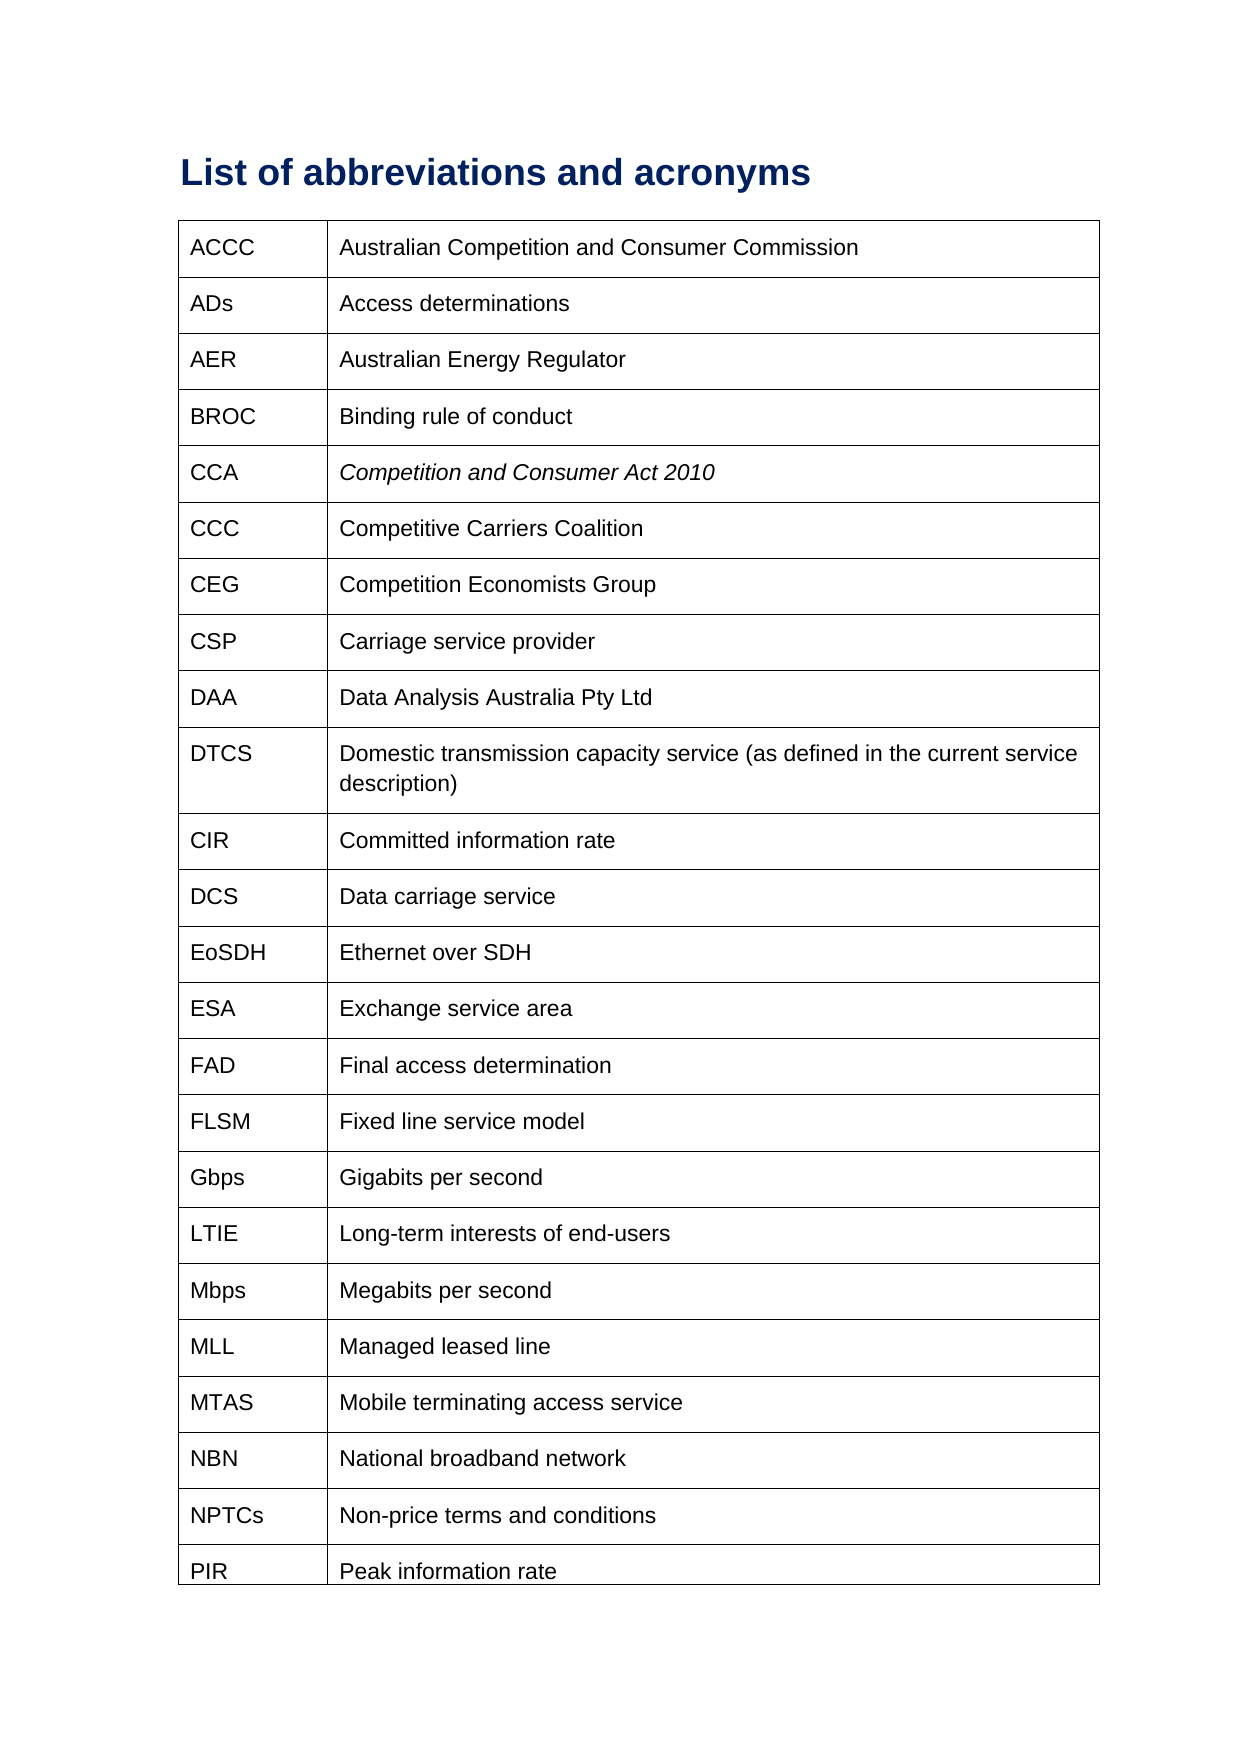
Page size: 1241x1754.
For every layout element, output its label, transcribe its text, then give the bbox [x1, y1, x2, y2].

table_cell MTAS [179, 1377, 327, 1432]
table_cell Binding rule of conduct [328, 390, 1099, 445]
table_cell Mobile terminating access service [328, 1377, 1099, 1432]
table_cell Data carriage service [328, 870, 1099, 926]
table_cell CEG [179, 559, 327, 614]
table_cell Committed information rate [328, 814, 1099, 869]
table_cell Non-price terms and conditions [328, 1489, 1099, 1544]
table_cell ADs [179, 278, 327, 333]
table_header Australian Competition and Consumer Commission [328, 221, 1099, 277]
table_cell CSP [179, 615, 327, 670]
table_cell Domestic transmission capacity service (as defined in the current service description) [328, 728, 1099, 813]
table_cell AER [179, 334, 327, 389]
table_cell Ethernet over SDH [328, 927, 1099, 982]
table_cell NBN [179, 1433, 327, 1488]
table_cell Competitive Carriers Coalition [328, 503, 1099, 558]
table_cell CIR [179, 814, 327, 869]
table_cell EoSDH [179, 927, 327, 982]
table_cell Managed leased line [328, 1320, 1099, 1376]
table_cell Long-term interests of end-users [328, 1208, 1099, 1263]
table_cell Final access determination [328, 1039, 1099, 1094]
table_cell Data Analysis Australia Pty Ltd [328, 671, 1099, 727]
table_cell Gbps [179, 1152, 327, 1207]
table_cell NPTCs [179, 1489, 327, 1544]
table_cell Exchange service area [328, 983, 1099, 1038]
table_cell MLL [179, 1320, 327, 1376]
table_cell Gigabits per second [328, 1152, 1099, 1207]
table_cell ESA [179, 983, 327, 1038]
table_cell Australian Energy Regulator [328, 334, 1099, 389]
table_cell Mbps [179, 1264, 327, 1319]
table_cell DCS [179, 870, 327, 926]
table_cell Carriage service provider [328, 615, 1099, 670]
table_cell CCA [179, 446, 327, 502]
table_cell LTIE [179, 1208, 327, 1263]
table_cell Megabits per second [328, 1264, 1099, 1319]
table_cell DTCS [179, 728, 327, 813]
table_cell PIR [179, 1545, 327, 1584]
table_cell Competition Economists Group [328, 559, 1099, 614]
table_cell Access determinations [328, 278, 1099, 333]
table_cell Fixed line service model [328, 1095, 1099, 1151]
table_header ACCC [179, 221, 327, 277]
table_cell CCC [179, 503, 327, 558]
table_cell FLSM [179, 1095, 327, 1151]
table_cell Competition and Consumer Act 2010 [328, 446, 1099, 502]
table_cell DAA [179, 671, 327, 727]
text List of abbreviations and acronyms [180, 150, 1060, 193]
table_cell National broadband network [328, 1433, 1099, 1488]
table_cell FAD [179, 1039, 327, 1094]
table_cell BROC [179, 390, 327, 445]
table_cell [328, 1545, 1099, 1584]
